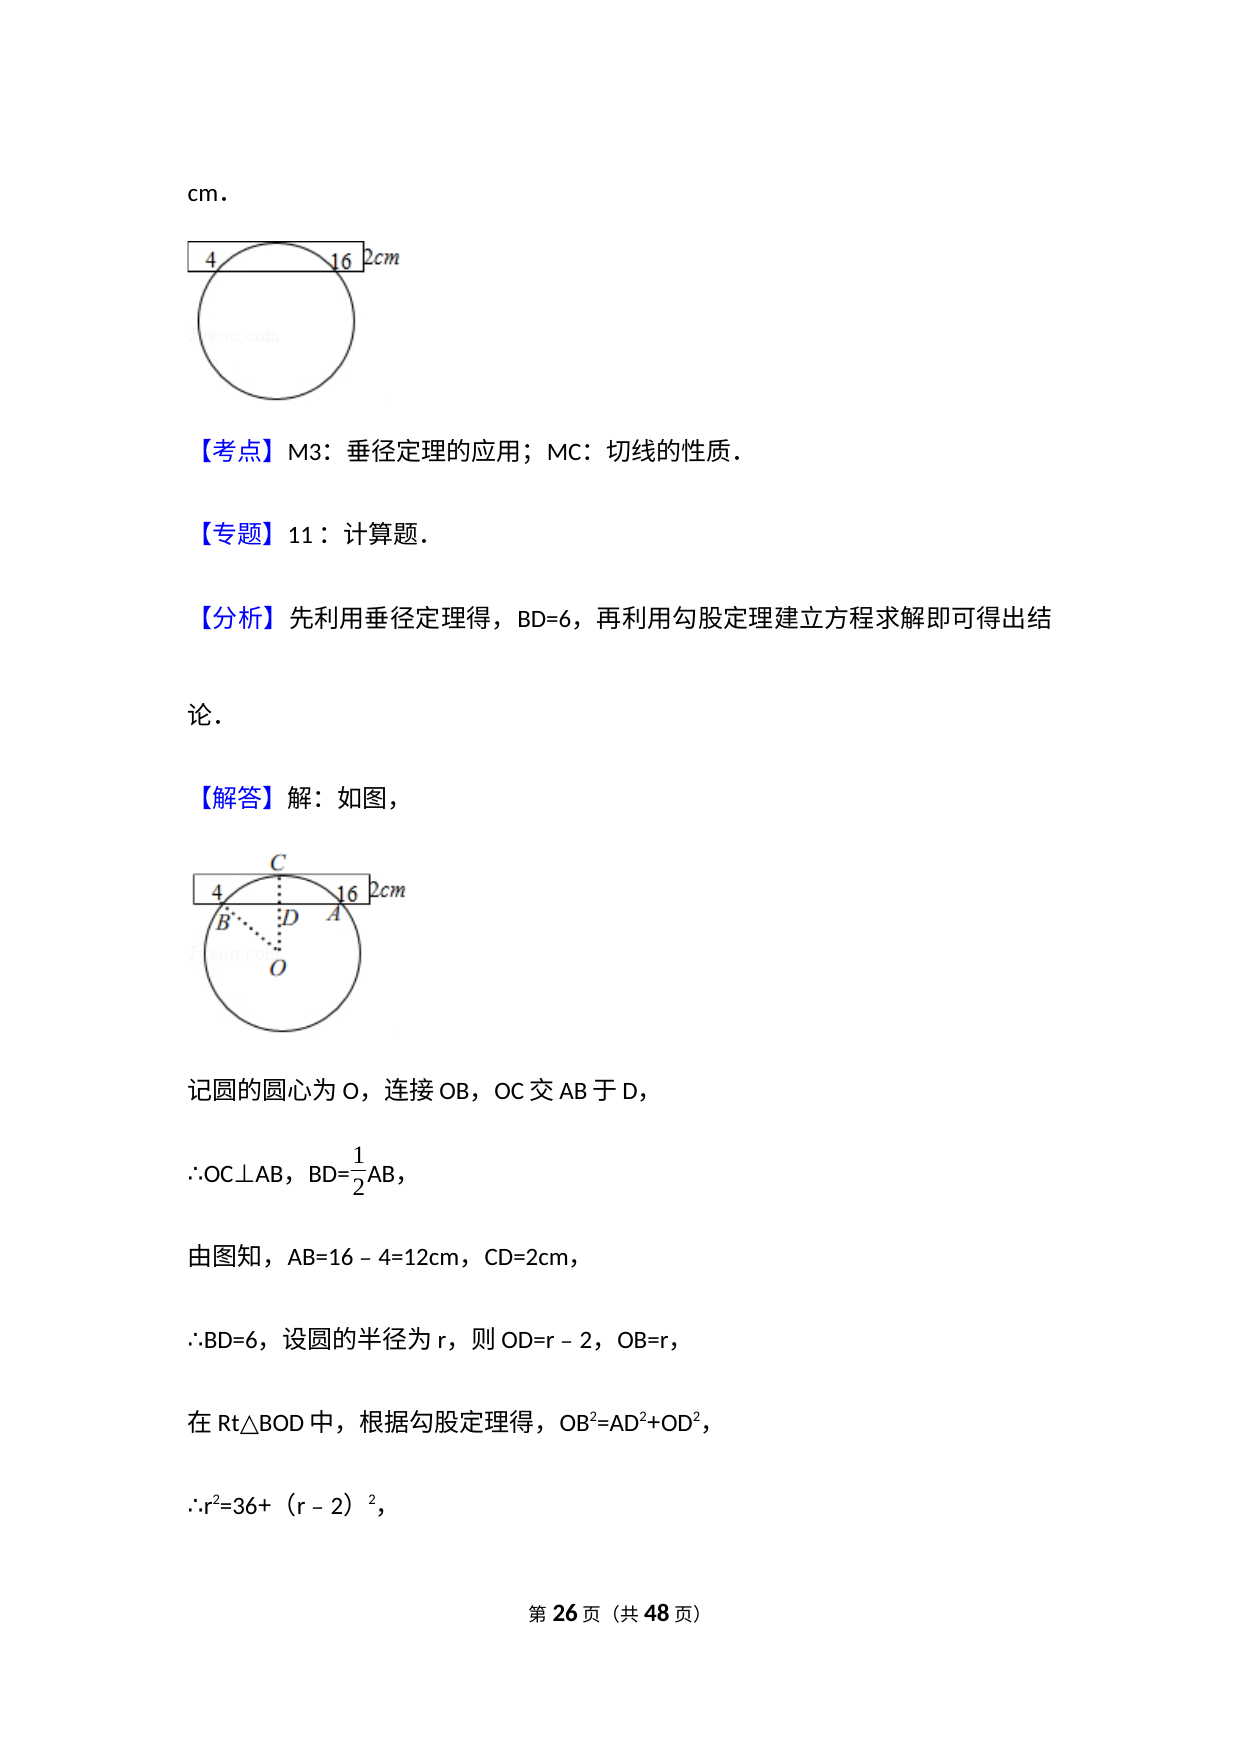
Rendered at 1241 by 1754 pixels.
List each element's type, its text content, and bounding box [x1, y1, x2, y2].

text ∴OC⊥AB，BD=AB， [187, 1139, 1053, 1204]
text ∴r2=36+（r﹣2）2， [187, 1471, 1053, 1536]
text 由图知，AB=16﹣4=12cm，CD=2cm， [187, 1222, 1053, 1287]
text ∴BD=6，设圆的半径为r，则OD=r﹣2，OB=r， [187, 1305, 1053, 1370]
text 【解答】解：如图， [187, 764, 1053, 829]
text 【分析】先利用垂径定理得，BD=6，再利用勾股定理建立方程求解即可得出结论． [187, 584, 1053, 746]
text 在Rt△BOD中，根据勾股定理得，OB2=AD2+OD2， [187, 1388, 1053, 1453]
text 【专题】11 ：计算题． [187, 501, 1053, 566]
picture [187, 241, 404, 405]
text 【考点】M3：垂径定理的应用；MC：切线的性质． [187, 417, 1053, 482]
picture [187, 847, 410, 1037]
text 记圆的圆心为O，连接OB，OC交AB于D， [187, 1056, 1053, 1121]
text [187, 158, 1053, 223]
